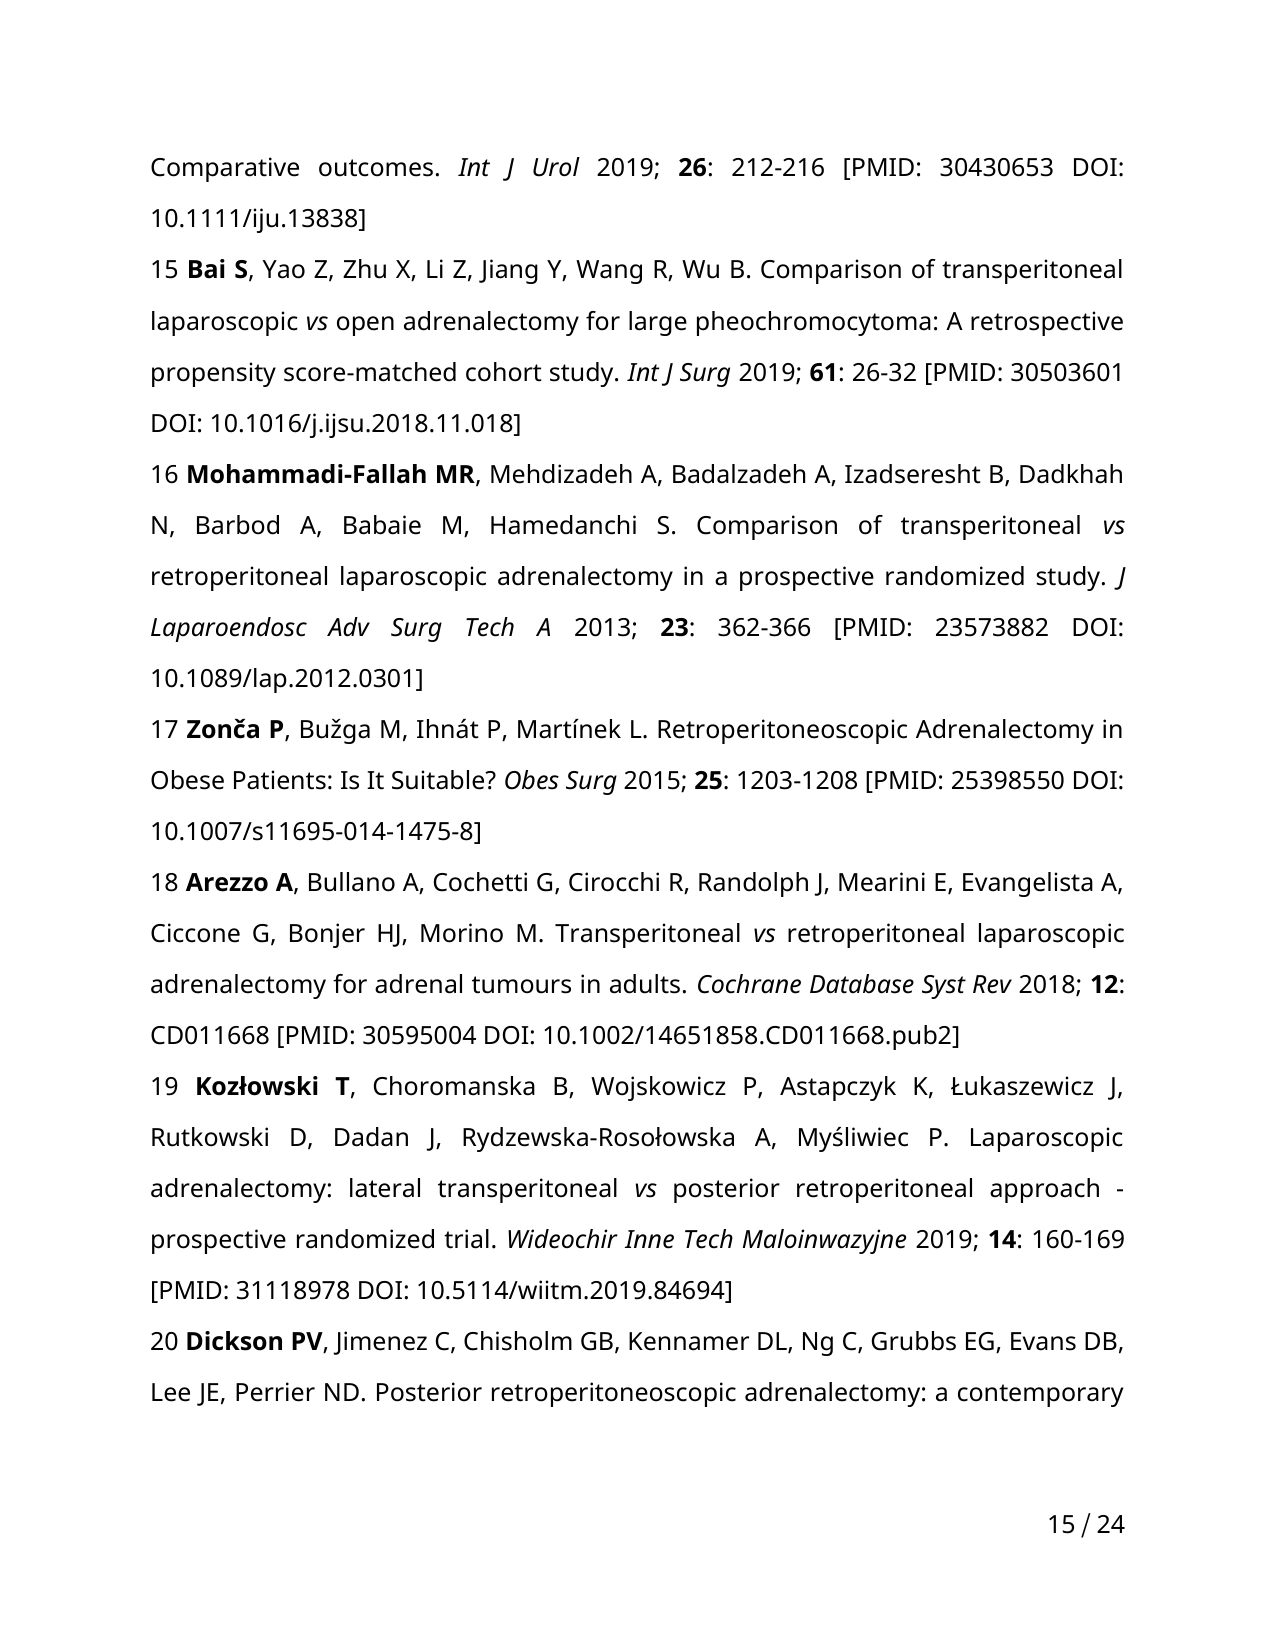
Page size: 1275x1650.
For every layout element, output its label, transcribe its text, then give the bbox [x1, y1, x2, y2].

text 16 Mohammadi-Fallah MR, Mehdizadeh A, Badalzadeh A, Izadseresht B, Dadkhah N, Barbod A, Babaie M, Hamedanchi S. Comparison of transperitoneal vs retroperitoneal laparoscopic adrenalectomy in a prospective randomized study. J Laparoendosc Adv Surg Tech A 2013; 23: 362-366 [PMID: 23573882 DOI: 10.1089/lap.2012.0301] [150, 456, 1125, 694]
text 18 Arezzo A, Bullano A, Cochetti G, Cirocchi R, Randolph J, Mearini E, Evangelista A, Ciccone G, Bonjer HJ, Morino M. Transperitoneal vs retroperitoneal laparoscopic adrenalectomy for adrenal tumours in adults. Cochrane Database Syst Rev 2018; 12: CD011668 [PMID: 30595004 DOI: 10.1002/14651858.CD011668.pub2] [150, 864, 1125, 1052]
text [150, 150, 1125, 235]
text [150, 1324, 1125, 1409]
text 19 Kozłowski T, Choromanska B, Wojskowicz P, Astapczyk K, Łukaszewicz J, Rutkowski D, Dadan J, Rydzewska-Rosołowska A, Myśliwiec P. Laparoscopic adrenalectomy: lateral transperitoneal vs posterior retroperitoneal approach - prospective randomized trial. Wideochir Inne Tech Maloinwazyjne 2019; 14: 160-169 [PMID: 31118978 DOI: 10.5114/wiitm.2019.84694] [150, 1069, 1125, 1307]
text 15 Bai S, Yao Z, Zhu X, Li Z, Jiang Y, Wang R, Wu B. Comparison of transperitoneal laparoscopic vs open adrenalectomy for large pheochromocytoma: A retrospective propensity score-matched cohort study. Int J Surg 2019; 61: 26-32 [PMID: 30503601 DOI: 10.1016/j.ijsu.2018.11.018] [150, 252, 1125, 439]
text 17 Zonča P, Bužga M, Ihnát P, Martínek L. Retroperitoneoscopic Adrenalectomy in Obese Patients: Is It Suitable? Obes Surg 2015; 25: 1203-1208 [PMID: 25398550 DOI: 10.1007/s11695-014-1475-8] [150, 711, 1125, 848]
